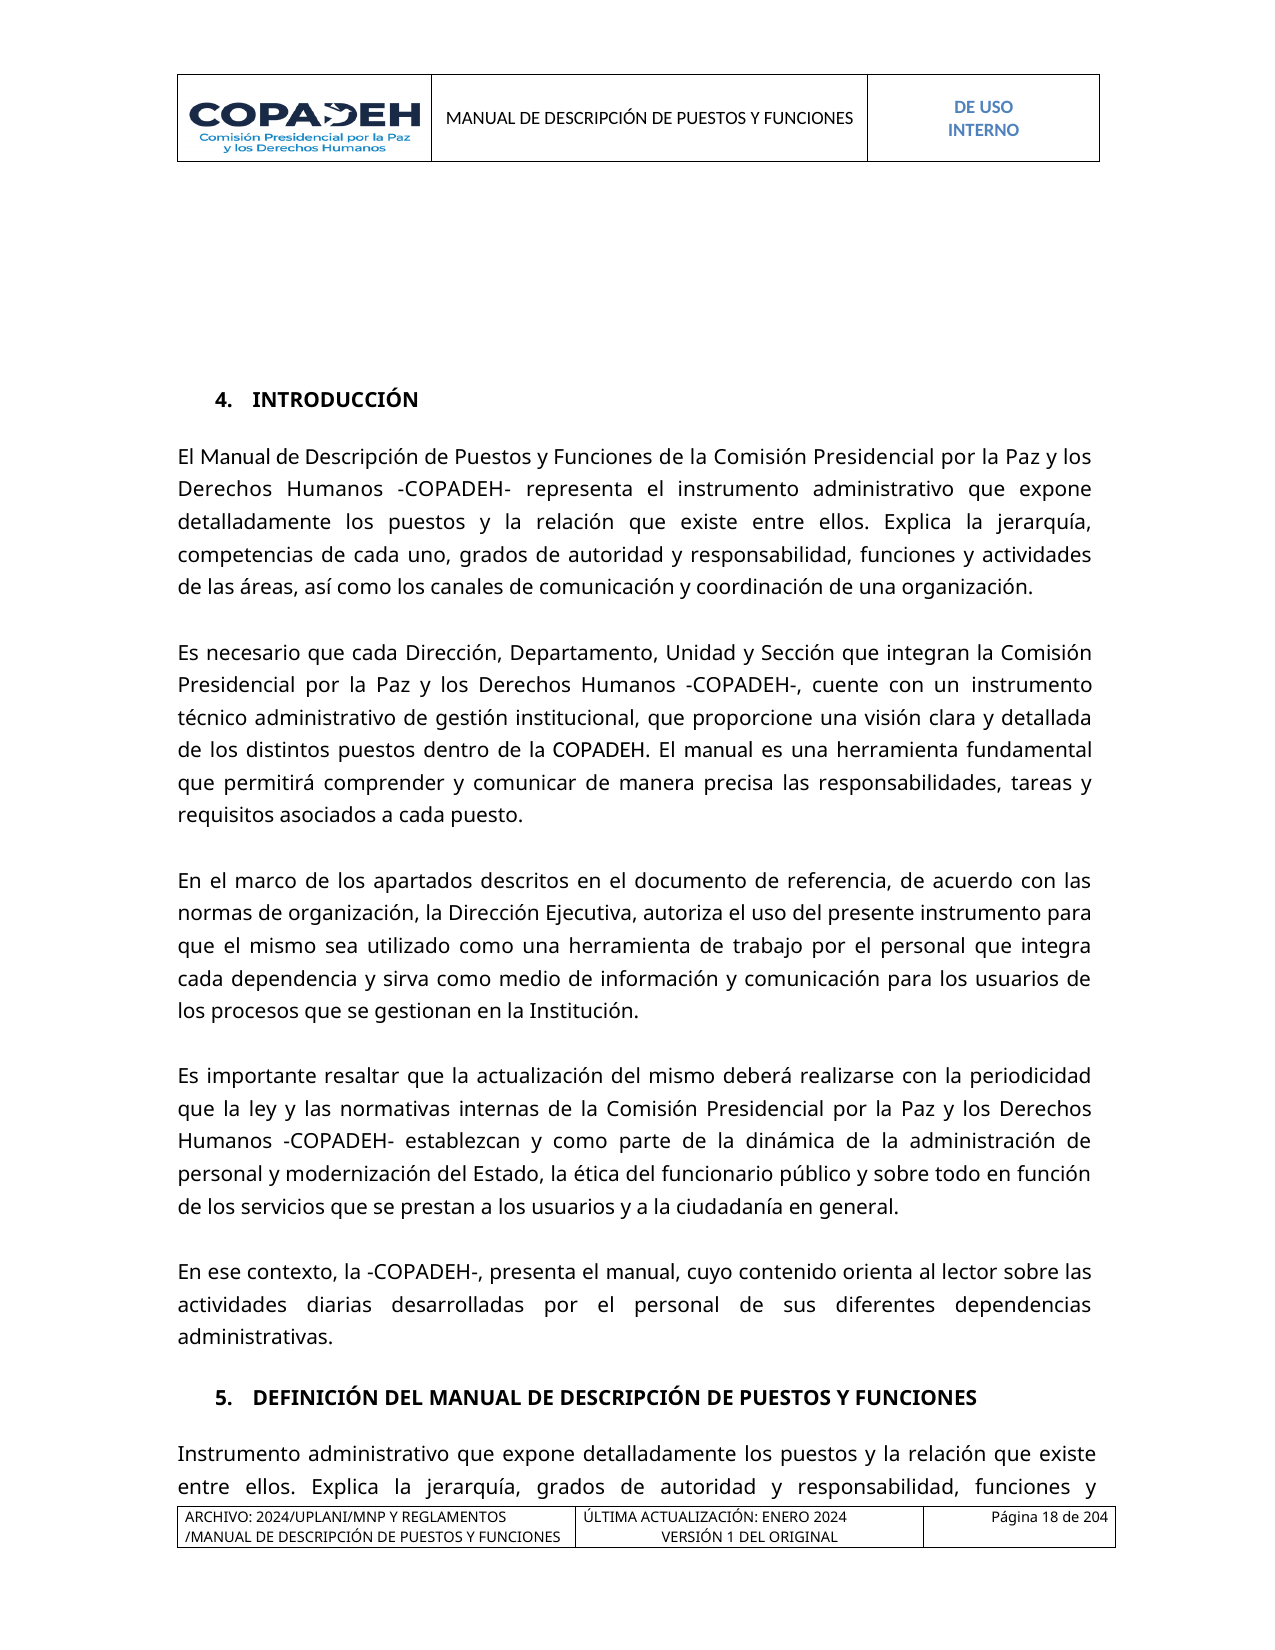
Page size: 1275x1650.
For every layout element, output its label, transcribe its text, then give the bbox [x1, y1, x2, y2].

text En el marco de los apartados descritos en el documento de referencia, de acuerdo con las normas de organización, la Dirección Ejecutiva, autoriza el uso del presente instrumento para que el mismo sea utilizado como una herramienta de trabajo por el personal que integra cada dependencia y sirva como medio de información y comunicación para los usuarios de los procesos que se gestionan en la Institución. [177, 866, 1093, 1025]
text En ese contexto, la -COPADEH-, presenta el manual, cuyo contenido orienta al lector sobre las actividades diarias desarrolladas por el personal de sus diferentes dependencias administrativas. [177, 1257, 1093, 1351]
text Es importante resaltar que la actualización del mismo deberá realizarse con la periodicidad que la ley y las normativas internas de la Comisión Presidencial por la Paz y los Derechos Humanos -COPADEH- establezcan y como parte de la dinámica de la administración de personal y modernización del Estado, la ética del funcionario público y sobre todo en función de los servicios que se prestan a los usuarios y a la ciudadanía en general. [177, 1061, 1093, 1220]
subtitle DEFINICIÓN DEL MANUAL DE DESCRIPCIÓN DE PUESTOS Y FUNCIONES [215, 1383, 1063, 1411]
text Es necesario que cada Dirección, Departamento, Unidad y Sección que integran la Comisión Presidencial por la Paz y los Derechos Humanos -COPADEH-, cuente con un instrumento técnico administrativo de gestión institucional, que proporcione una visión clara y detallada de los distintos puestos dentro de la COPADEH. El manual es una herramienta fundamental que permitirá comprender y comunicar de manera precisa las responsabilidades, tareas y requisitos asociados a cada puesto. [177, 638, 1093, 829]
text El Manual de Descripción de Puestos y Funciones de la Comisión Presidencial por la Paz y los Derechos Humanos -COPADEH- representa el instrumento administrativo que expone detalladamente los puestos y la relación que existe entre ellos. Explica la jerarquía, competencias de cada uno, grados de autoridad y responsabilidad, funciones y actividades de las áreas, así como los canales de comunicación y coordinación de una organización. [177, 442, 1093, 601]
picture [184, 76, 429, 157]
subtitle INTRODUCCIÓN [215, 386, 1063, 414]
